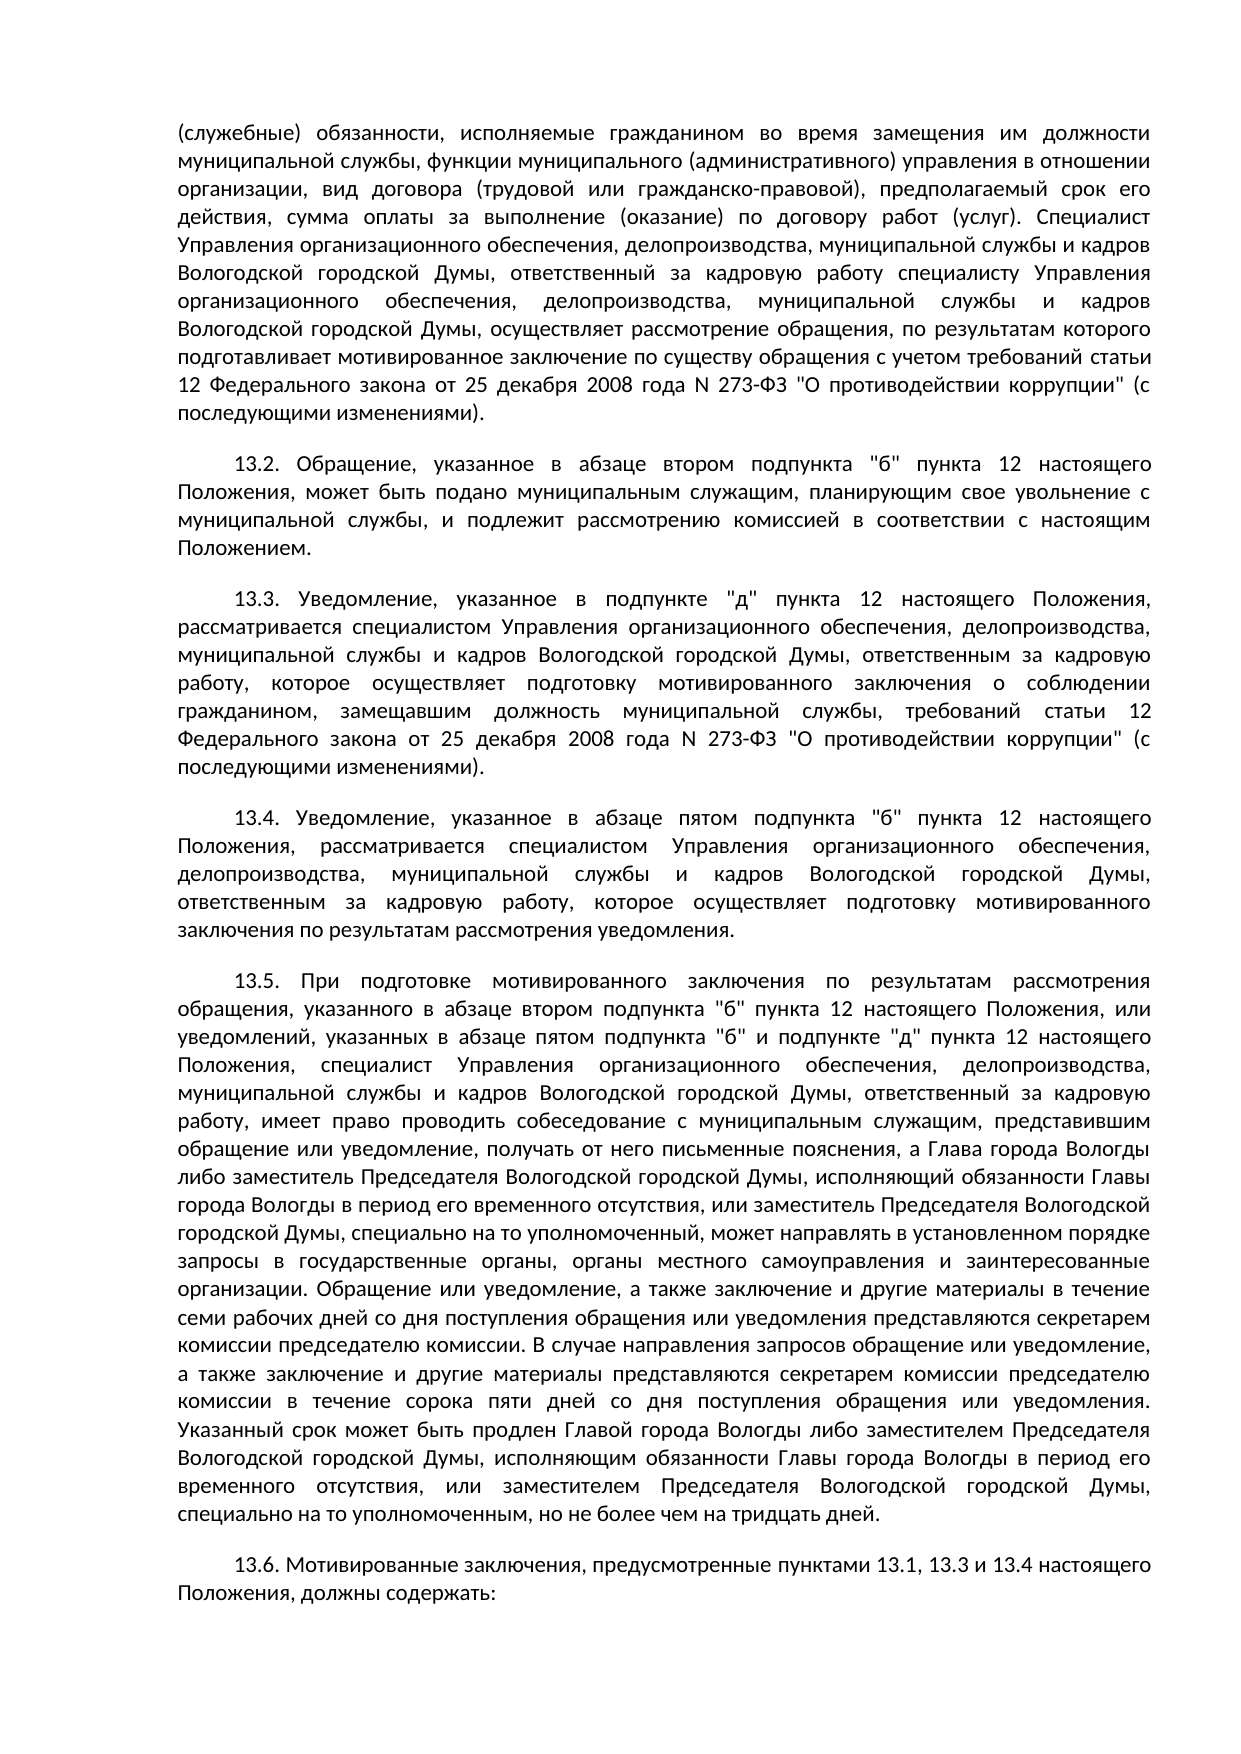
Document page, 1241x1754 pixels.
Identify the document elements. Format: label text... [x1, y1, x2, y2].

text 13.4. Уведомление, указанное в абзаце пятом подпункта "б" пункта 12 настоящего Положения, рассматривается специалистом Управления организационного обеспечения, делопроизводства, муниципальной службы и кадров Вологодской городской Думы, ответственным за кадровую работу, которое осуществляет подготовку мотивированного заключения по результатам рассмотрения уведомления. [177, 803, 1152, 943]
text 13.6. Мотивированные заключения, предусмотренные пунктами 13.1, 13.3 и 13.4 настоящего Положения, должны содержать: [177, 1550, 1152, 1606]
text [177, 118, 1152, 426]
text 13.2. Обращение, указанное в абзаце втором подпункта "б" пункта 12 настоящего Положения, может быть подано муниципальным служащим, планирующим свое увольнение с муниципальной службы, и подлежит рассмотрению комиссией в соответствии с настоящим Положением. [177, 449, 1152, 561]
text 13.5. При подготовке мотивированного заключения по результатам рассмотрения обращения, указанного в абзаце втором подпункта "б" пункта 12 настоящего Положения, или уведомлений, указанных в абзаце пятом подпункта "б" и подпункте "д" пункта 12 настоящего Положения, специалист Управления организационного обеспечения, делопроизводства, муниципальной службы и кадров Вологодской городской Думы, ответственный за кадровую работу, имеет право проводить собеседование с муниципальным служащим, представившим обращение или уведомление, получать от него письменные пояснения, а Глава города Вологды либо заместитель Председателя Вологодской городской Думы, исполняющий обязанности Главы города Вологды в период его временного отсутствия, или заместитель Председателя Вологодской городской Думы, специально на то уполномоченный, может направлять в установленном порядке запросы в государственные органы, органы местного самоуправления и заинтересованные организации. Обращение или уведомление, а также заключение и другие материалы в течение семи рабочих дней со дня поступления обращения или уведомления представляются секретарем комиссии председателю комиссии. В случае направления запросов обращение или уведомление, а также заключение и другие материалы представляются секретарем комиссии председателю комиссии в течение сорока пяти дней со дня поступления обращения или уведомления. Указанный срок может быть продлен Главой города Вологды либо заместителем Председателя Вологодской городской Думы, исполняющим обязанности Главы города Вологды в период его временного отсутствия, или заместителем Председателя Вологодской городской Думы, специально на то уполномоченным, но не более чем на тридцать дней. [177, 966, 1152, 1527]
text 13.3. Уведомление, указанное в подпункте "д" пункта 12 настоящего Положения, рассматривается специалистом Управления организационного обеспечения, делопроизводства, муниципальной службы и кадров Вологодской городской Думы, ответственным за кадровую работу, которое осуществляет подготовку мотивированного заключения о соблюдении гражданином, замещавшим должность муниципальной службы, требований статьи 12 Федерального закона от 25 декабря 2008 года N 273-ФЗ "О противодействии коррупции" (с последующими изменениями). [177, 584, 1152, 780]
